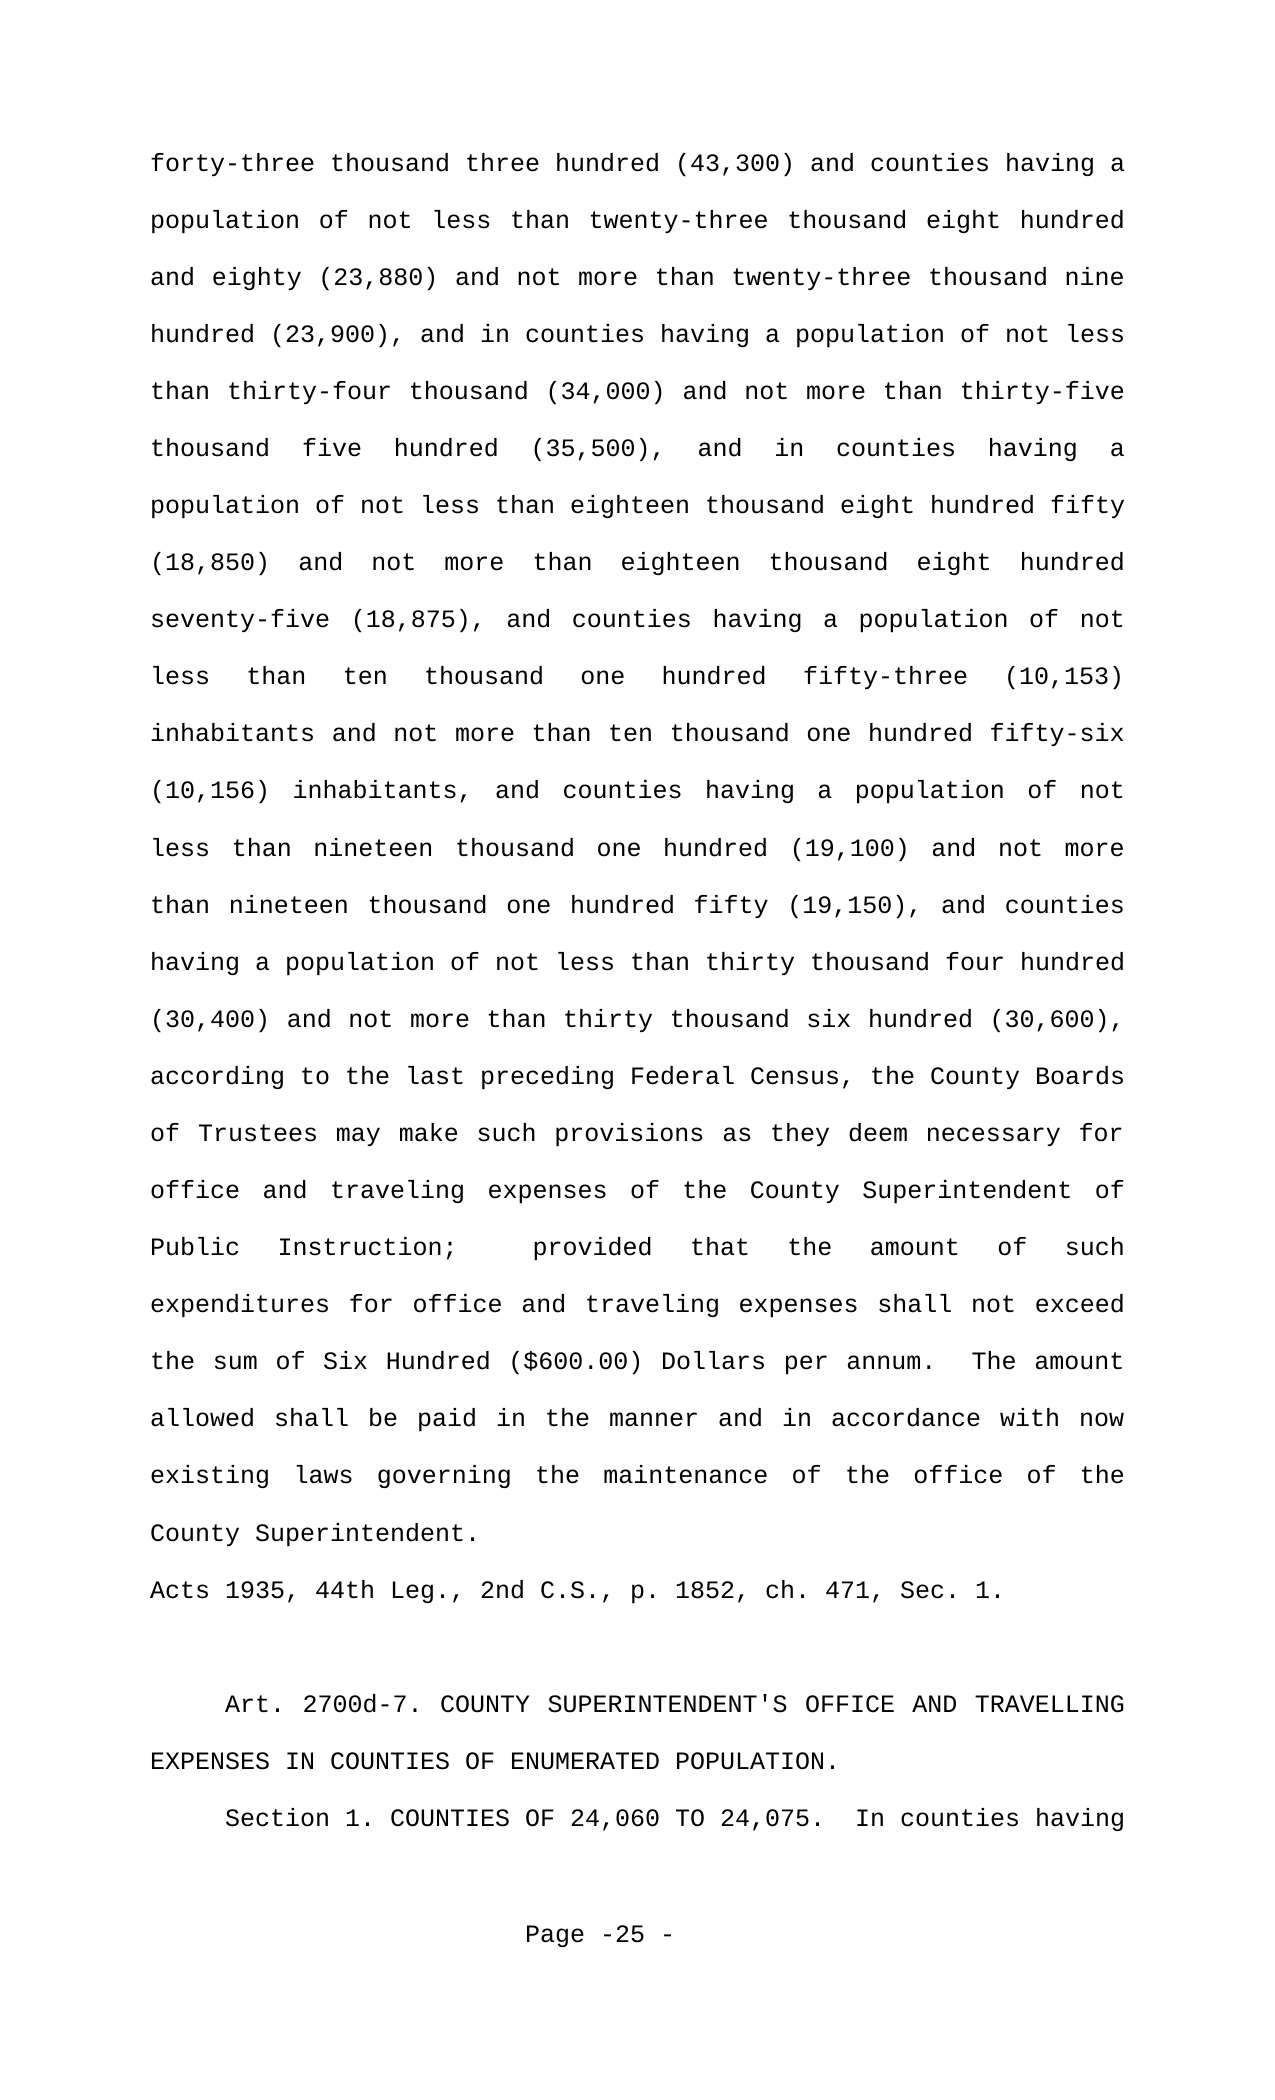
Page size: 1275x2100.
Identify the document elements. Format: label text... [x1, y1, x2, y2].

text Acts 1935, 44th Leg., 2nd C.S., p. 1852, ch. 471, Sec. 1. [150, 1577, 1125, 1606]
text Art. 2700d-7. COUNTY SUPERINTENDENT'S OFFICE AND TRAVELLING EXPENSES IN COUNTIES OF ENUMERATED POPULATION. [150, 1691, 1125, 1777]
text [150, 1805, 1125, 1834]
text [150, 150, 1125, 1548]
